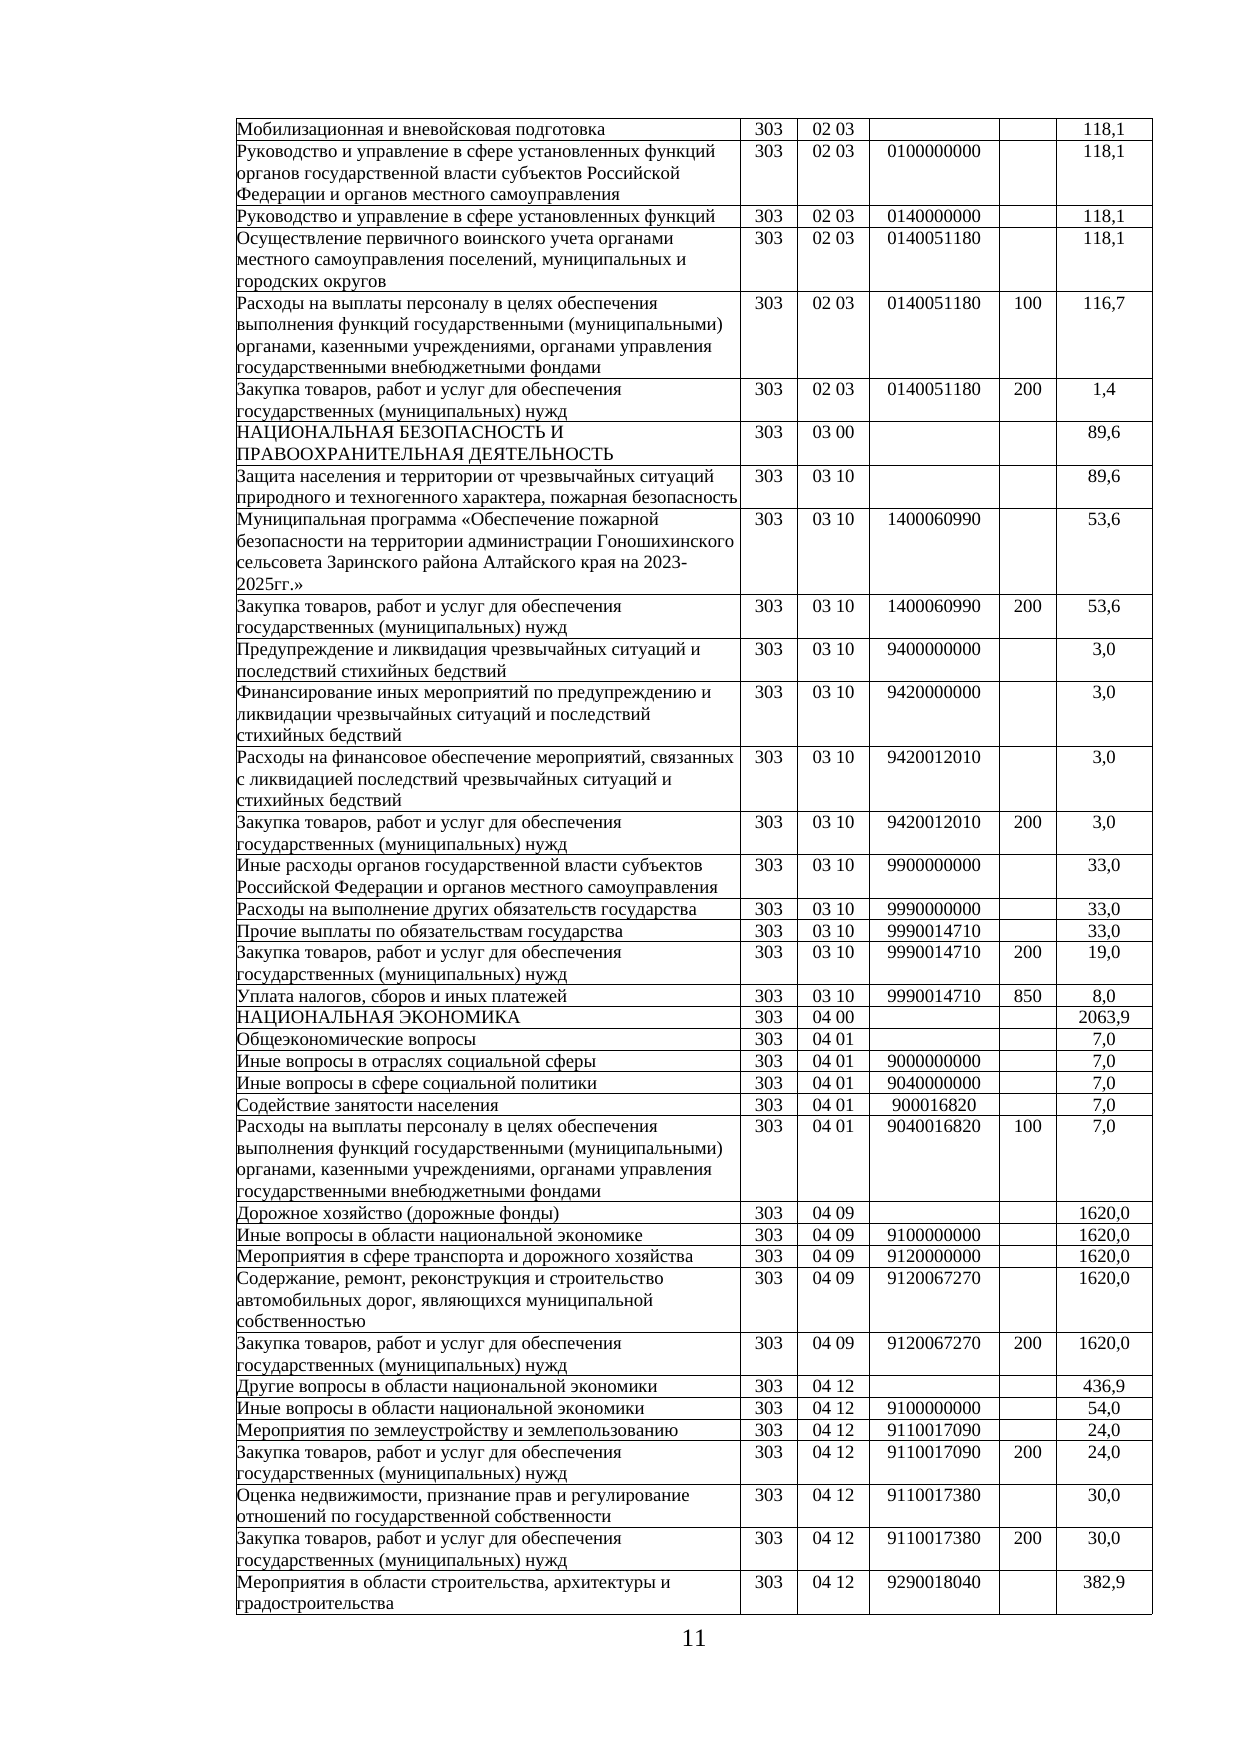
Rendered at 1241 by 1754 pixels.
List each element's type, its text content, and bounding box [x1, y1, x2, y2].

table_cell 303 [741, 747, 797, 811]
table_cell 3,0 [1057, 682, 1152, 746]
table_cell 1,4 [1057, 379, 1152, 421]
table_cell 303 [741, 1333, 797, 1375]
table_cell 04 12 [798, 1420, 869, 1440]
table_cell 303 [741, 942, 797, 984]
table_cell Содержание, ремонт, реконструкция и строительство автомобильных дорог, являющихся муниципальной собственностью [237, 1268, 740, 1332]
table_cell 04 12 [798, 1528, 869, 1570]
table_cell 303 [741, 920, 797, 941]
table_cell 303 [741, 119, 797, 140]
table_cell 303 [741, 1398, 797, 1418]
table_cell 0100000000 [870, 141, 999, 205]
table_cell 200 [1000, 379, 1056, 421]
table_cell Иные вопросы в сфере социальной политики [237, 1072, 740, 1093]
table_cell 303 [741, 141, 797, 205]
table_cell 303 [741, 1571, 797, 1614]
table_cell 04 09 [798, 1268, 869, 1332]
table_cell 200 [1000, 595, 1056, 638]
table_cell 2063,9 [1057, 1007, 1152, 1028]
table_cell 200 [1000, 1333, 1056, 1375]
table_cell Закупка товаров, работ и услуг для обеспечения государственных (муниципальных) нужд [237, 942, 740, 984]
table_cell Общеэкономические вопросы [237, 1029, 740, 1050]
table_cell 850 [1000, 985, 1056, 1006]
table_cell 9420012010 [870, 812, 999, 854]
table_cell [1000, 1571, 1056, 1614]
table_cell 118,1 [1057, 228, 1152, 291]
table_cell [1000, 1051, 1056, 1071]
table_cell 303 [741, 1116, 797, 1201]
table_cell [1000, 228, 1056, 291]
table_cell Уплата налогов, сборов и иных платежей [237, 985, 740, 1006]
table_cell [1000, 1485, 1056, 1527]
table_cell [870, 1029, 999, 1050]
table_cell Руководство и управление в сфере установленных функций органов государственной власти субъектов Российской Федерации и органов местного самоуправления [237, 141, 740, 205]
table_cell [1000, 1202, 1056, 1223]
table_cell 3,0 [1057, 747, 1152, 811]
table_cell [870, 466, 999, 508]
table_cell Иные вопросы в области национальной экономики [237, 1398, 740, 1418]
table_cell [1000, 466, 1056, 508]
table_cell 03 10 [798, 682, 869, 746]
table_cell 9100000000 [870, 1224, 999, 1245]
table_cell 04 01 [798, 1051, 869, 1071]
table_cell 03 10 [798, 942, 869, 984]
table_cell 24,0 [1057, 1441, 1152, 1484]
table_cell [1000, 1398, 1056, 1418]
table_cell [1000, 899, 1056, 919]
table_cell 04 09 [798, 1333, 869, 1375]
table_cell 9120067270 [870, 1333, 999, 1375]
table_cell 9040000000 [870, 1072, 999, 1093]
table_cell 03 10 [798, 466, 869, 508]
table_cell 0140051180 [870, 292, 999, 378]
table_cell 03 10 [798, 747, 869, 811]
table_cell 7,0 [1057, 1051, 1152, 1071]
table_cell Мобилизационная и вневойсковая подготовка [237, 119, 740, 140]
table_cell Дорожное хозяйство (дорожные фонды) [237, 1202, 740, 1223]
table_cell 7,0 [1057, 1072, 1152, 1093]
table_cell 04 12 [798, 1571, 869, 1614]
table_cell [1000, 747, 1056, 811]
table_cell 303 [741, 1029, 797, 1050]
table_cell 3,0 [1057, 639, 1152, 681]
table_cell 9040016820 [870, 1116, 999, 1201]
table_cell Иные вопросы в отраслях социальной сферы [237, 1051, 740, 1071]
table_cell 04 09 [798, 1246, 869, 1267]
table_cell 9120067270 [870, 1268, 999, 1332]
table_cell 33,0 [1057, 855, 1152, 897]
table_cell 04 12 [798, 1398, 869, 1418]
table_cell Расходы на выполнение других обязательств государства [237, 899, 740, 919]
table_cell 9400000000 [870, 639, 999, 681]
table_cell 9420012010 [870, 747, 999, 811]
table_cell 33,0 [1057, 899, 1152, 919]
table_cell 30,0 [1057, 1485, 1152, 1527]
table_cell [870, 1376, 999, 1397]
table_cell Руководство и управление в сфере установленных функций [237, 206, 740, 227]
table_cell Закупка товаров, работ и услуг для обеспечения государственных (муниципальных) нужд [237, 812, 740, 854]
table_cell 1620,0 [1057, 1224, 1152, 1245]
table_cell 03 10 [798, 812, 869, 854]
table_cell 1400060990 [870, 595, 999, 638]
table_cell 0140000000 [870, 206, 999, 227]
table_cell Прочие выплаты по обязательствам государства [237, 920, 740, 941]
table_cell 303 [741, 1246, 797, 1267]
table_cell [1000, 1224, 1056, 1245]
table_cell 0140051180 [870, 228, 999, 291]
table_cell 303 [741, 1224, 797, 1245]
table_cell 04 01 [798, 1094, 869, 1115]
table_cell 04 12 [798, 1485, 869, 1527]
table_cell [1000, 682, 1056, 746]
table_cell 03 10 [798, 985, 869, 1006]
table_cell 03 10 [798, 639, 869, 681]
table_cell 116,7 [1057, 292, 1152, 378]
table_cell Иные вопросы в области национальной экономике [237, 1224, 740, 1245]
table_cell Другие вопросы в области национальной экономики [237, 1376, 740, 1397]
table_cell 303 [741, 1202, 797, 1223]
table_cell 8,0 [1057, 985, 1152, 1006]
table_cell Закупка товаров, работ и услуг для обеспечения государственных (муниципальных) нужд [237, 379, 740, 421]
table_cell 03 10 [798, 595, 869, 638]
table_cell 118,1 [1057, 206, 1152, 227]
table_cell 118,1 [1057, 141, 1152, 205]
table_cell [1000, 1094, 1056, 1115]
table_cell 03 10 [798, 855, 869, 897]
table_cell 303 [741, 379, 797, 421]
table_cell 0140051180 [870, 379, 999, 421]
table_cell 04 12 [798, 1441, 869, 1484]
table_cell 9990014710 [870, 920, 999, 941]
table_cell 303 [741, 899, 797, 919]
table_cell 303 [741, 509, 797, 594]
table_cell 04 09 [798, 1224, 869, 1245]
table_cell 1620,0 [1057, 1202, 1152, 1223]
table_cell 303 [741, 855, 797, 897]
table_cell 03 10 [798, 509, 869, 594]
table_cell [1000, 141, 1056, 205]
table_cell [1000, 509, 1056, 594]
table_cell 303 [741, 1007, 797, 1028]
table_cell 9420000000 [870, 682, 999, 746]
table_cell 1620,0 [1057, 1246, 1152, 1267]
table_cell 303 [741, 1485, 797, 1527]
table_cell 33,0 [1057, 920, 1152, 941]
table_cell 303 [741, 1528, 797, 1570]
table_cell 118,1 [1057, 119, 1152, 140]
table_cell 1620,0 [1057, 1333, 1152, 1375]
table_cell 7,0 [1057, 1094, 1152, 1115]
table_cell [1000, 639, 1056, 681]
table_cell 9100000000 [870, 1398, 999, 1418]
table_cell [1000, 1376, 1056, 1397]
table_cell Мероприятия в области строительства, архитектуры и градостроительства [237, 1571, 740, 1614]
table_cell 19,0 [1057, 942, 1152, 984]
table_cell 9990000000 [870, 899, 999, 919]
table_cell 7,0 [1057, 1116, 1152, 1201]
table_cell 02 03 [798, 141, 869, 205]
table_cell 100 [1000, 292, 1056, 378]
table_cell 303 [741, 595, 797, 638]
table_cell 04 01 [798, 1029, 869, 1050]
table_cell [1000, 1029, 1056, 1050]
table_cell НАЦИОНАЛЬНАЯ БЕЗОПАСНОСТЬ И ПРАВООХРАНИТЕЛЬНАЯ ДЕЯТЕЛЬНОСТЬ [237, 422, 740, 464]
table_cell 303 [741, 1420, 797, 1440]
table_cell 303 [741, 292, 797, 378]
table_cell 30,0 [1057, 1528, 1152, 1570]
table_cell 303 [741, 1441, 797, 1484]
table_cell Иные расходы органов государственной власти субъектов Российской Федерации и органов местного самоуправления [237, 855, 740, 897]
table_cell [1000, 1072, 1056, 1093]
table_cell 303 [741, 228, 797, 291]
table_cell 03 00 [798, 422, 869, 464]
table_cell 89,6 [1057, 422, 1152, 464]
table_cell 24,0 [1057, 1420, 1152, 1440]
table_cell 9110017090 [870, 1441, 999, 1484]
table_cell Муниципальная программа «Обеспечение пожарной безопасности на территории администрации Гоношихинского сельсовета Заринского района Алтайского края на 2023-2025гг.» [237, 509, 740, 594]
table_cell 04 01 [798, 1072, 869, 1093]
table_cell 382,9 [1057, 1571, 1152, 1614]
table_cell 03 10 [798, 920, 869, 941]
table_cell 9290018040 [870, 1571, 999, 1614]
table_cell Закупка товаров, работ и услуг для обеспечения государственных (муниципальных) нужд [237, 1333, 740, 1375]
table_cell 02 03 [798, 206, 869, 227]
table_cell 303 [741, 466, 797, 508]
table_cell 303 [741, 1094, 797, 1115]
table_cell Осуществление первичного воинского учета органами местного самоуправления поселений, муниципальных и городских округов [237, 228, 740, 291]
table_cell 100 [1000, 1116, 1056, 1201]
table_cell 04 09 [798, 1202, 869, 1223]
table_cell [1000, 1007, 1056, 1028]
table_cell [237, 1528, 740, 1570]
table_cell 9120000000 [870, 1246, 999, 1267]
table_cell 303 [741, 682, 797, 746]
table_cell 9110017380 [870, 1485, 999, 1527]
table_cell Закупка товаров, работ и услуг для обеспечения государственных (муниципальных) нужд [237, 1441, 740, 1484]
table_cell 200 [1000, 1441, 1056, 1484]
table_cell 303 [741, 1268, 797, 1332]
table_cell 303 [741, 1376, 797, 1397]
table_cell Финансирование иных мероприятий по предупреждению и ликвидации чрезвычайных ситуаций и последствий стихийных бедствий [237, 682, 740, 746]
table_cell 900016820 [870, 1094, 999, 1115]
table_cell 303 [741, 422, 797, 464]
table_cell [1000, 206, 1056, 227]
table_cell 9110017090 [870, 1420, 999, 1440]
table_cell 02 03 [798, 379, 869, 421]
table_cell 9900000000 [870, 855, 999, 897]
table_cell 04 00 [798, 1007, 869, 1028]
table_cell 9990014710 [870, 942, 999, 984]
table_cell 200 [1000, 1528, 1056, 1570]
table_cell 9110017380 [870, 1528, 999, 1570]
table_cell 9000000000 [870, 1051, 999, 1071]
table_cell НАЦИОНАЛЬНАЯ ЭКОНОМИКА [237, 1007, 740, 1028]
table_cell [870, 1202, 999, 1223]
table_cell 04 12 [798, 1376, 869, 1397]
table_cell 89,6 [1057, 466, 1152, 508]
table_cell Содействие занятости населения [237, 1094, 740, 1115]
table_cell 303 [741, 985, 797, 1006]
table_cell Расходы на выплаты персоналу в целях обеспечения выполнения функций государственными (муниципальными) органами, казенными учреждениями, органами управления государственными внебюджетными фондами [237, 1116, 740, 1201]
table_cell 436,9 [1057, 1376, 1152, 1397]
table_cell Закупка товаров, работ и услуг для обеспечения государственных (муниципальных) нужд [237, 595, 740, 638]
table_cell 7,0 [1057, 1029, 1152, 1050]
table_cell Расходы на выплаты персоналу в целях обеспечения выполнения функций государственными (муниципальными) органами, казенными учреждениями, органами управления государственными внебюджетными фондами [237, 292, 740, 378]
table_cell [870, 1007, 999, 1028]
table_cell [1000, 920, 1056, 941]
table_cell 02 03 [798, 228, 869, 291]
table_cell 54,0 [1057, 1398, 1152, 1418]
table_cell 303 [741, 1072, 797, 1093]
table_cell Оценка недвижимости, признание прав и регулирование отношений по государственной собственности [237, 1485, 740, 1527]
table_cell 53,6 [1057, 595, 1152, 638]
table_cell Защита населения и территории от чрезвычайных ситуаций природного и техногенного характера, пожарная безопасность [237, 466, 740, 508]
table_cell 303 [741, 1051, 797, 1071]
table_cell 03 10 [798, 899, 869, 919]
table_cell 04 01 [798, 1116, 869, 1201]
table_cell 02 03 [798, 119, 869, 140]
table_cell 303 [741, 206, 797, 227]
table_cell [870, 422, 999, 464]
table_cell [1000, 1420, 1056, 1440]
table_cell 1400060990 [870, 509, 999, 594]
table_cell 1620,0 [1057, 1268, 1152, 1332]
table_cell 9990014710 [870, 985, 999, 1006]
table_cell 200 [1000, 942, 1056, 984]
table_cell [1000, 855, 1056, 897]
table_cell [1000, 1268, 1056, 1332]
table_cell 303 [741, 812, 797, 854]
table_cell 303 [741, 639, 797, 681]
table_cell Предупреждение и ликвидация чрезвычайных ситуаций и последствий стихийных бедствий [237, 639, 740, 681]
table_cell 200 [1000, 812, 1056, 854]
table_cell 02 03 [798, 292, 869, 378]
table_cell Расходы на финансовое обеспечение мероприятий, связанных с ликвидацией последствий чрезвычайных ситуаций и стихийных бедствий [237, 747, 740, 811]
table_cell Мероприятия в сфере транспорта и дорожного хозяйства [237, 1246, 740, 1267]
table_cell Мероприятия по землеустройству и землепользованию [237, 1420, 740, 1440]
table_cell [1000, 422, 1056, 464]
table_cell 53,6 [1057, 509, 1152, 594]
table_cell [870, 119, 999, 140]
table_cell 3,0 [1057, 812, 1152, 854]
table_cell [1000, 1246, 1056, 1267]
table_cell [1000, 119, 1056, 140]
